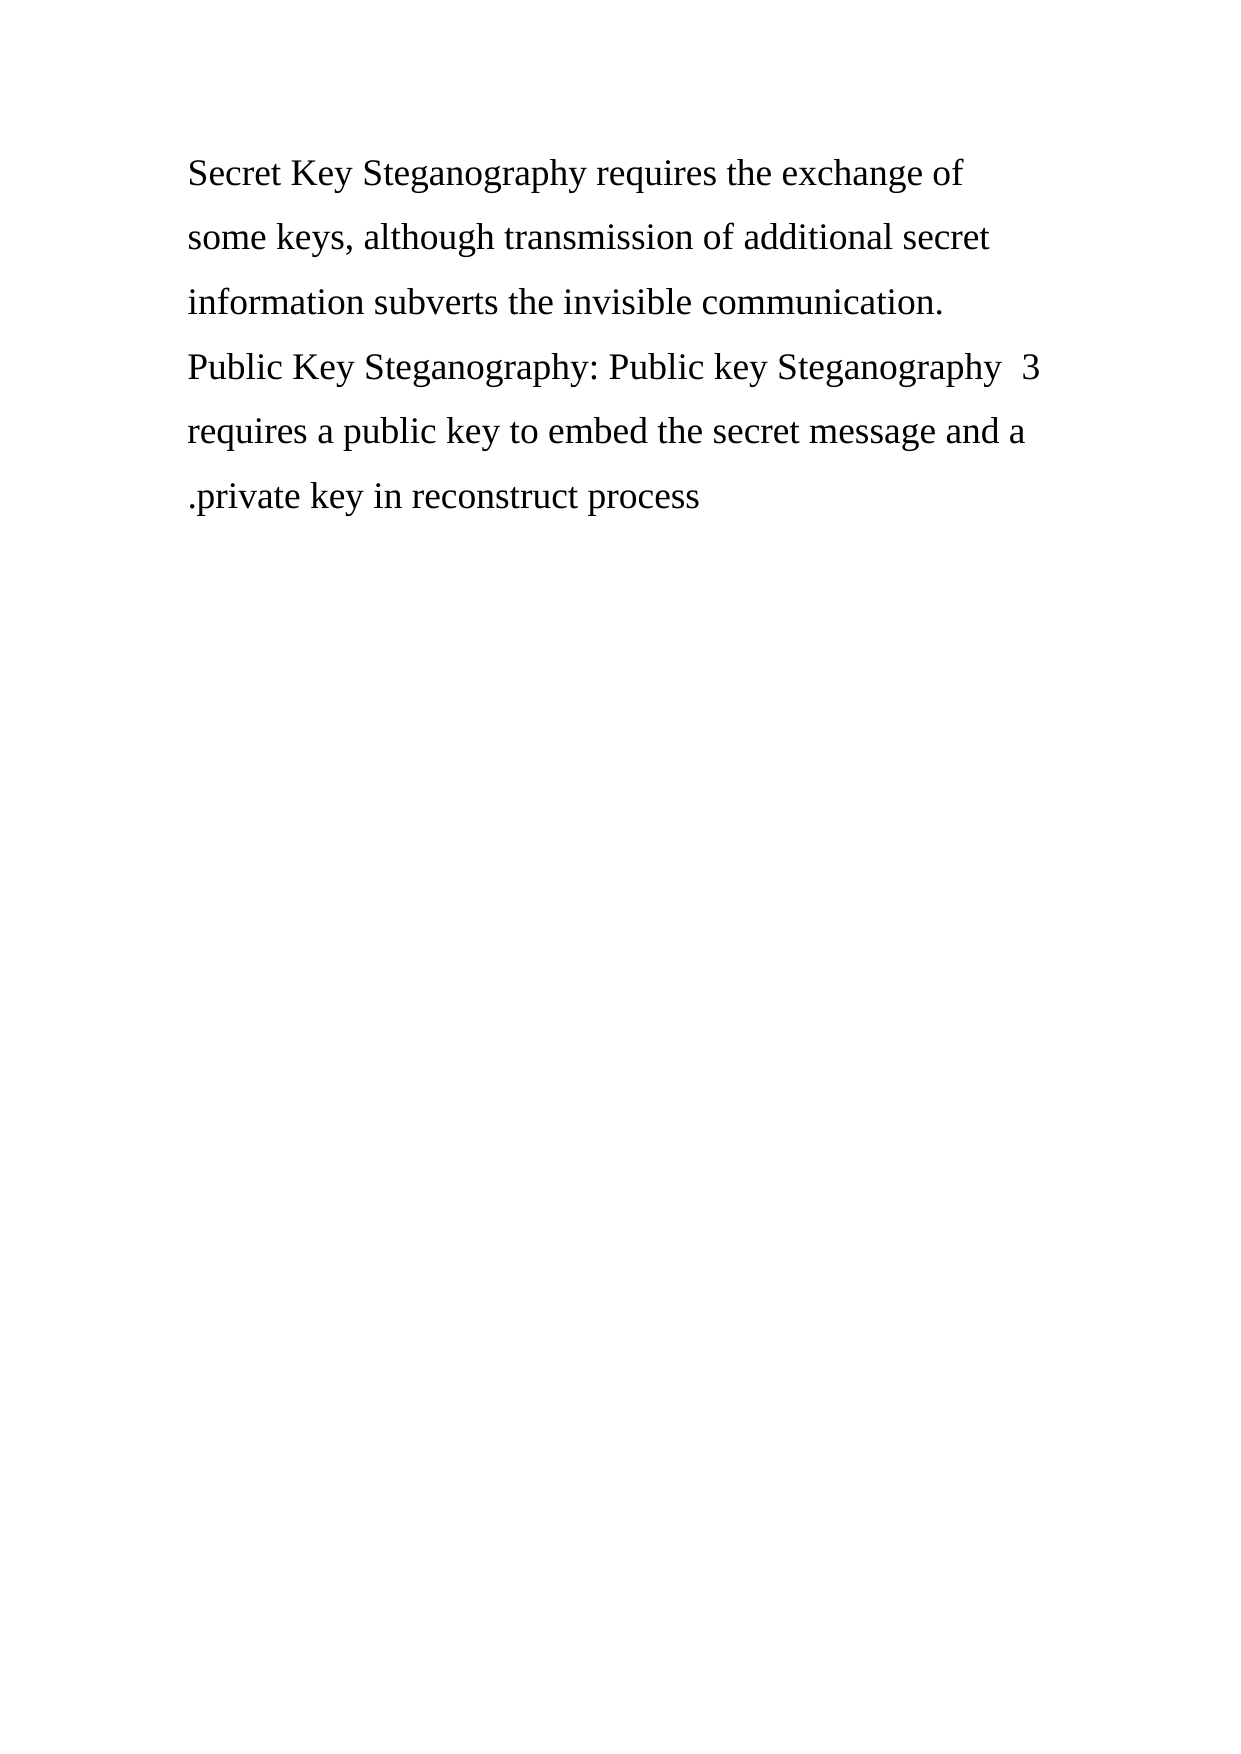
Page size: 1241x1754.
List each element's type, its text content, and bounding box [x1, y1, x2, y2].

text Secret Key Steganography requires the exchange of some keys, although transmission of additional secret information subverts the invisible communication. [187, 150, 1053, 322]
text 3 Public Key Steganography: Public key Steganography requires a public key to embed the secret message and a private key in reconstruct process. [187, 344, 1053, 517]
